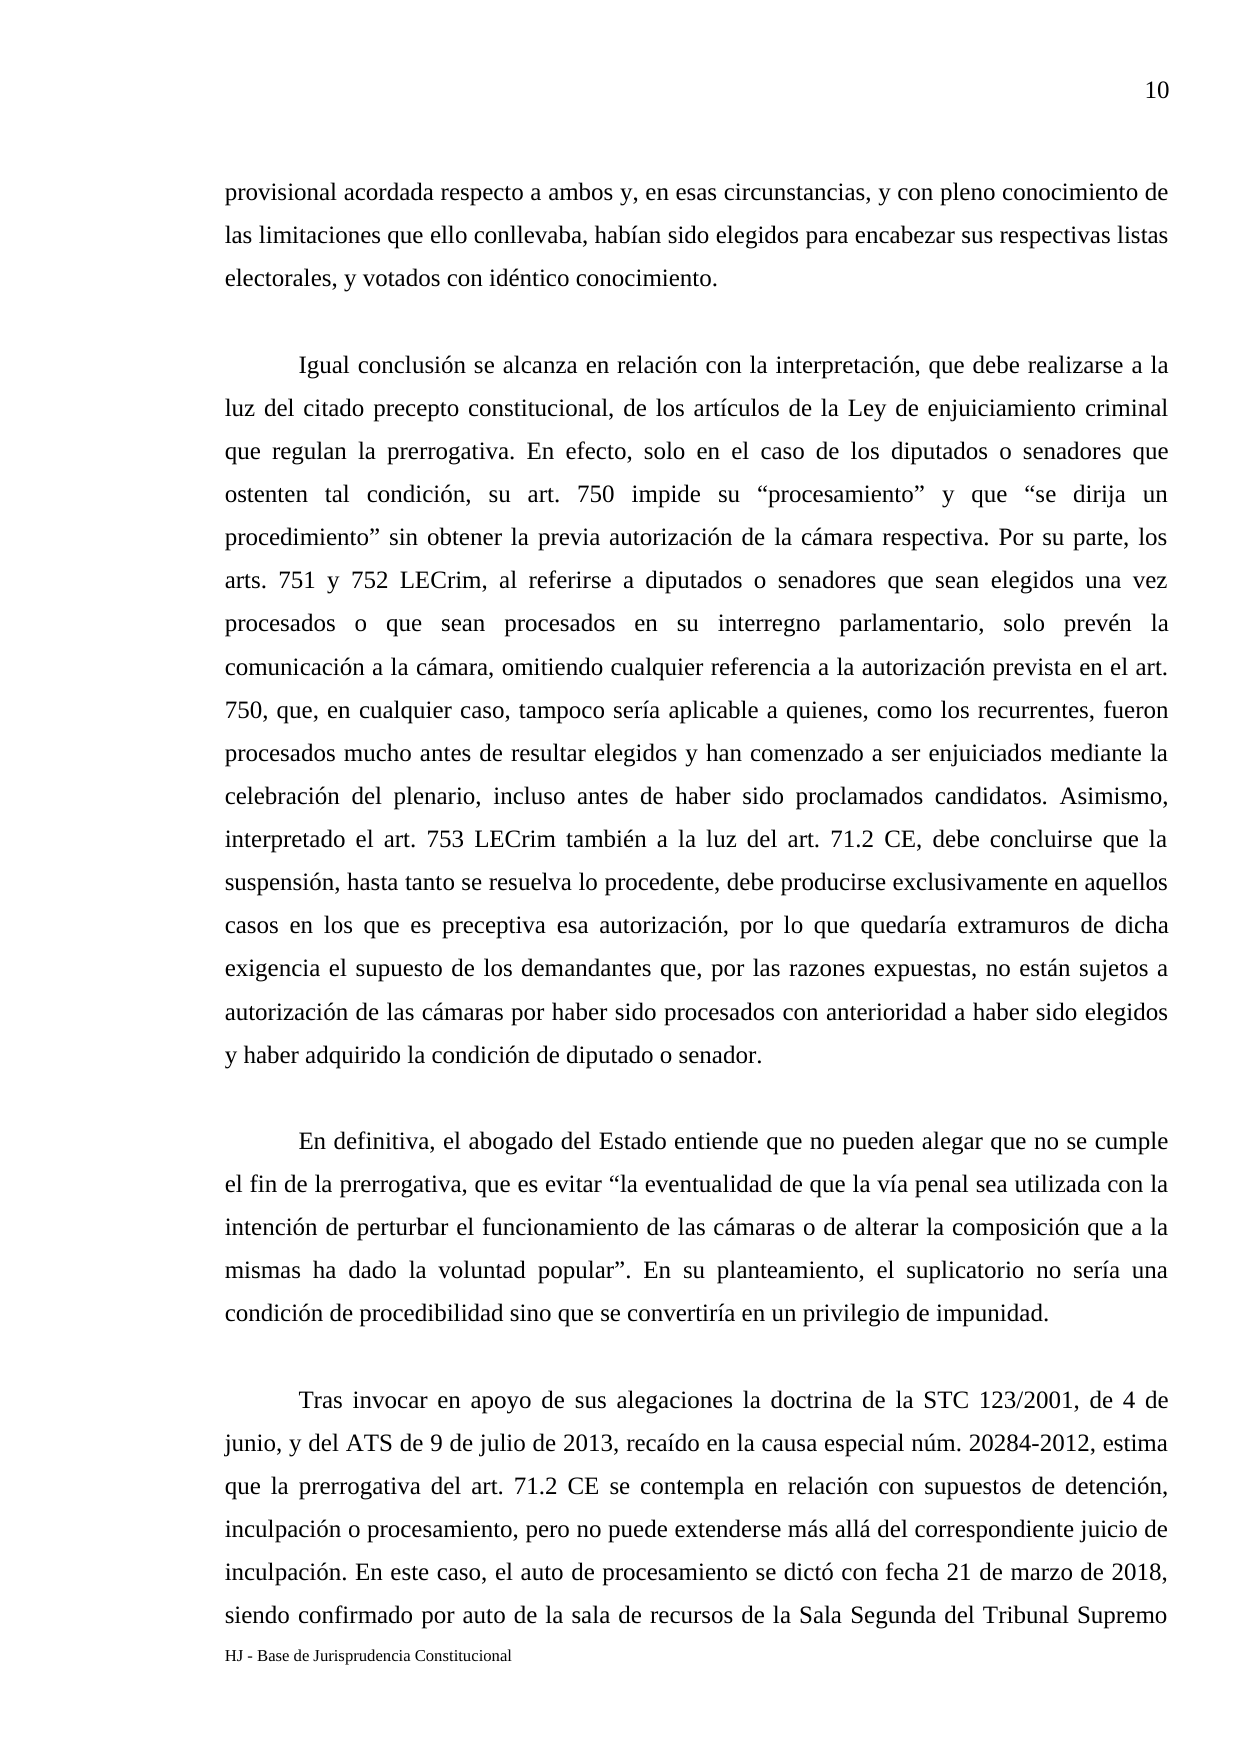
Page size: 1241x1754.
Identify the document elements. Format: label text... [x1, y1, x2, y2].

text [224, 177, 1169, 292]
text En definitiva, el abogado del Estado entiende que no pueden alegar que no se cumple el fin de la prerrogativa, que es evitar “la eventualidad de que la vía penal sea utilizada con la intención de perturbar el funcionamiento de las cámaras o de alterar la composición que a la mismas ha dado la voluntad popular”. En su planteamiento, el suplicatorio no sería una condición de procedibilidad sino que se convertiría en un privilegio de impunidad. [224, 1126, 1169, 1327]
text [224, 1385, 1169, 1629]
text Igual conclusión se alcanza en relación con la interpretación, que debe realizarse a la luz del citado precepto constitucional, de los artículos de la Ley de enjuiciamiento criminal que regulan la prerrogativa. En efecto, solo en el caso de los diputados o senadores que ostenten tal condición, su art. 750 impide su “procesamiento” y que “se dirija un procedimiento” sin obtener la previa autorización de la cámara respectiva. Por su parte, los arts. 751 y 752 LECrim, al referirse a diputados o senadores que sean elegidos una vez procesados o que sean procesados en su interregno parlamentario, solo prevén la comunicación a la cámara, omitiendo cualquier referencia a la autorización prevista en el art. 750, que, en cualquier caso, tampoco sería aplicable a quienes, como los recurrentes, fueron procesados mucho antes de resultar elegidos y han comenzado a ser enjuiciados mediante la celebración del plenario, incluso antes de haber sido proclamados candidatos. Asimismo, interpretado el art. 753 LECrim también a la luz del art. 71.2 CE, debe concluirse que la suspensión, hasta tanto se resuelva lo procedente, debe producirse exclusivamente en aquellos casos en los que es preceptiva esa autorización, por lo que quedaría extramuros de dicha exigencia el supuesto de los demandantes que, por las razones expuestas, no están sujetos a autorización de las cámaras por haber sido procesados con anterioridad a haber sido elegidos y haber adquirido la condición de diputado o senador. [224, 350, 1169, 1068]
